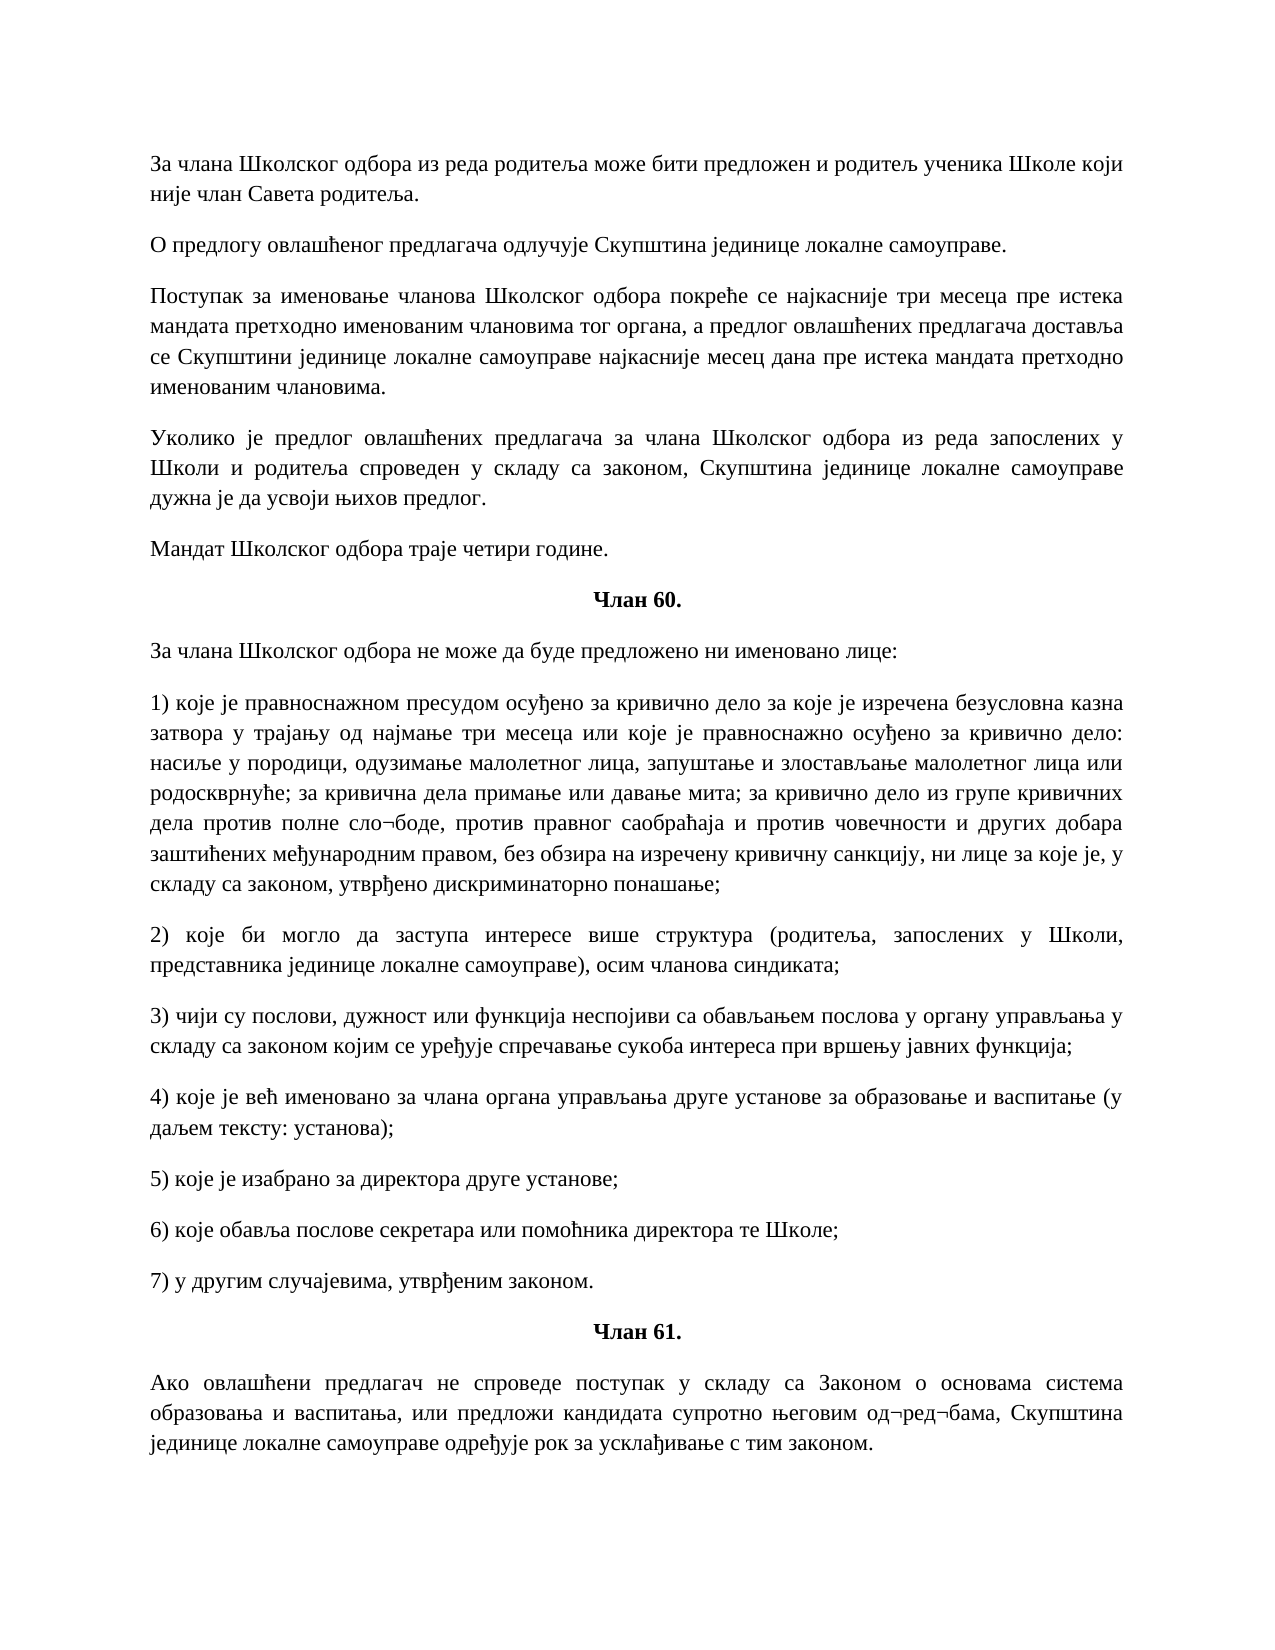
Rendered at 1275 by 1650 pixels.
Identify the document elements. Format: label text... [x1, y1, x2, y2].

text За члана Школског одбора из реда родитеља може бити предложен и родитељ ученика Школе који није члан Савета родитеља. [150, 150, 1125, 207]
text 4) које је већ именовано за члана органа управљања друге установе за образовање и васпитање (у даљем тексту: установа); [150, 1083, 1125, 1140]
text 2) које би могло да заступа интересе више структура (родитеља, запослених у Школи, представника јединице локалне самоуправе), осим чланова синдиката; [150, 921, 1125, 977]
text О предлогу овлашћеног предлагача одлучује Скупштина јединице локалне самоуправе. [150, 231, 1125, 258]
text Ако овлашћени предлагач не спроведе поступак у складу са Законом о основама система образовања и васпитања, или предложи кандидата супротно његовим од¬ред¬бама, Скупштина јединице локалне самоуправе одређује рок за усклађивање с тим законом. [150, 1369, 1125, 1456]
text Члан 60. [150, 586, 1125, 613]
text Мандат Школског одбора траје четири године. [150, 535, 1125, 562]
text За члана Школског одбора не може да буде предложено ни именовано лице: [150, 637, 1125, 664]
text 6) које обавља послове секретара или помоћника директора те Школе; [150, 1216, 1125, 1242]
text 1) које је правноснажном пресудом осуђено за кривично дело за које је изречена безусловна казна затвора у трајању од најмање три месеца или које је правноснажно осуђено за кривично дело: насиље у породици, одузимање малолетног лица, запуштање и злостављање малолетног лица или родоскврнуће; за кривична дела примање или давање мита; за кривично дело из групе кривичних дела против полне сло¬боде, против правног саобраћаја и против човечности и других добара заштићених међународним правом, без обзира на изречену кривичну санкцију, ни лице за које је, у складу са законом, утврђено дискриминаторно понашање; [150, 688, 1125, 896]
text Члан 61. [150, 1318, 1125, 1344]
text 7) у другим случајевима, утврђеним законом. [150, 1267, 1125, 1293]
text Уколико је предлог овлашћених предлагача за члана Школског одбора из реда запослених у Школи и родитеља спроведен у складу са законом, Скупштина јединице локалне самоуправе дужна је да усвоји њихов предлог. [150, 424, 1125, 511]
text 3) чији су послови, дужност или функција неспојиви са обављањем послова у органу управљања у складу са законом којим се уређује спречавање сукоба интереса при вршењу јавних функција; [150, 1002, 1125, 1059]
text 5) које је изабрано за директора друге установе; [150, 1164, 1125, 1191]
text Поступак за именовање чланова Школског одбора покреће се најкасније три месеца пре истека мандата претходно именованим члановима тог органа, а предлог овлашћених предлагача доставља се Скупштини јединице локалне самоуправе најкасније месец дана пре истека мандата претходно именованим члановима. [150, 282, 1125, 399]
